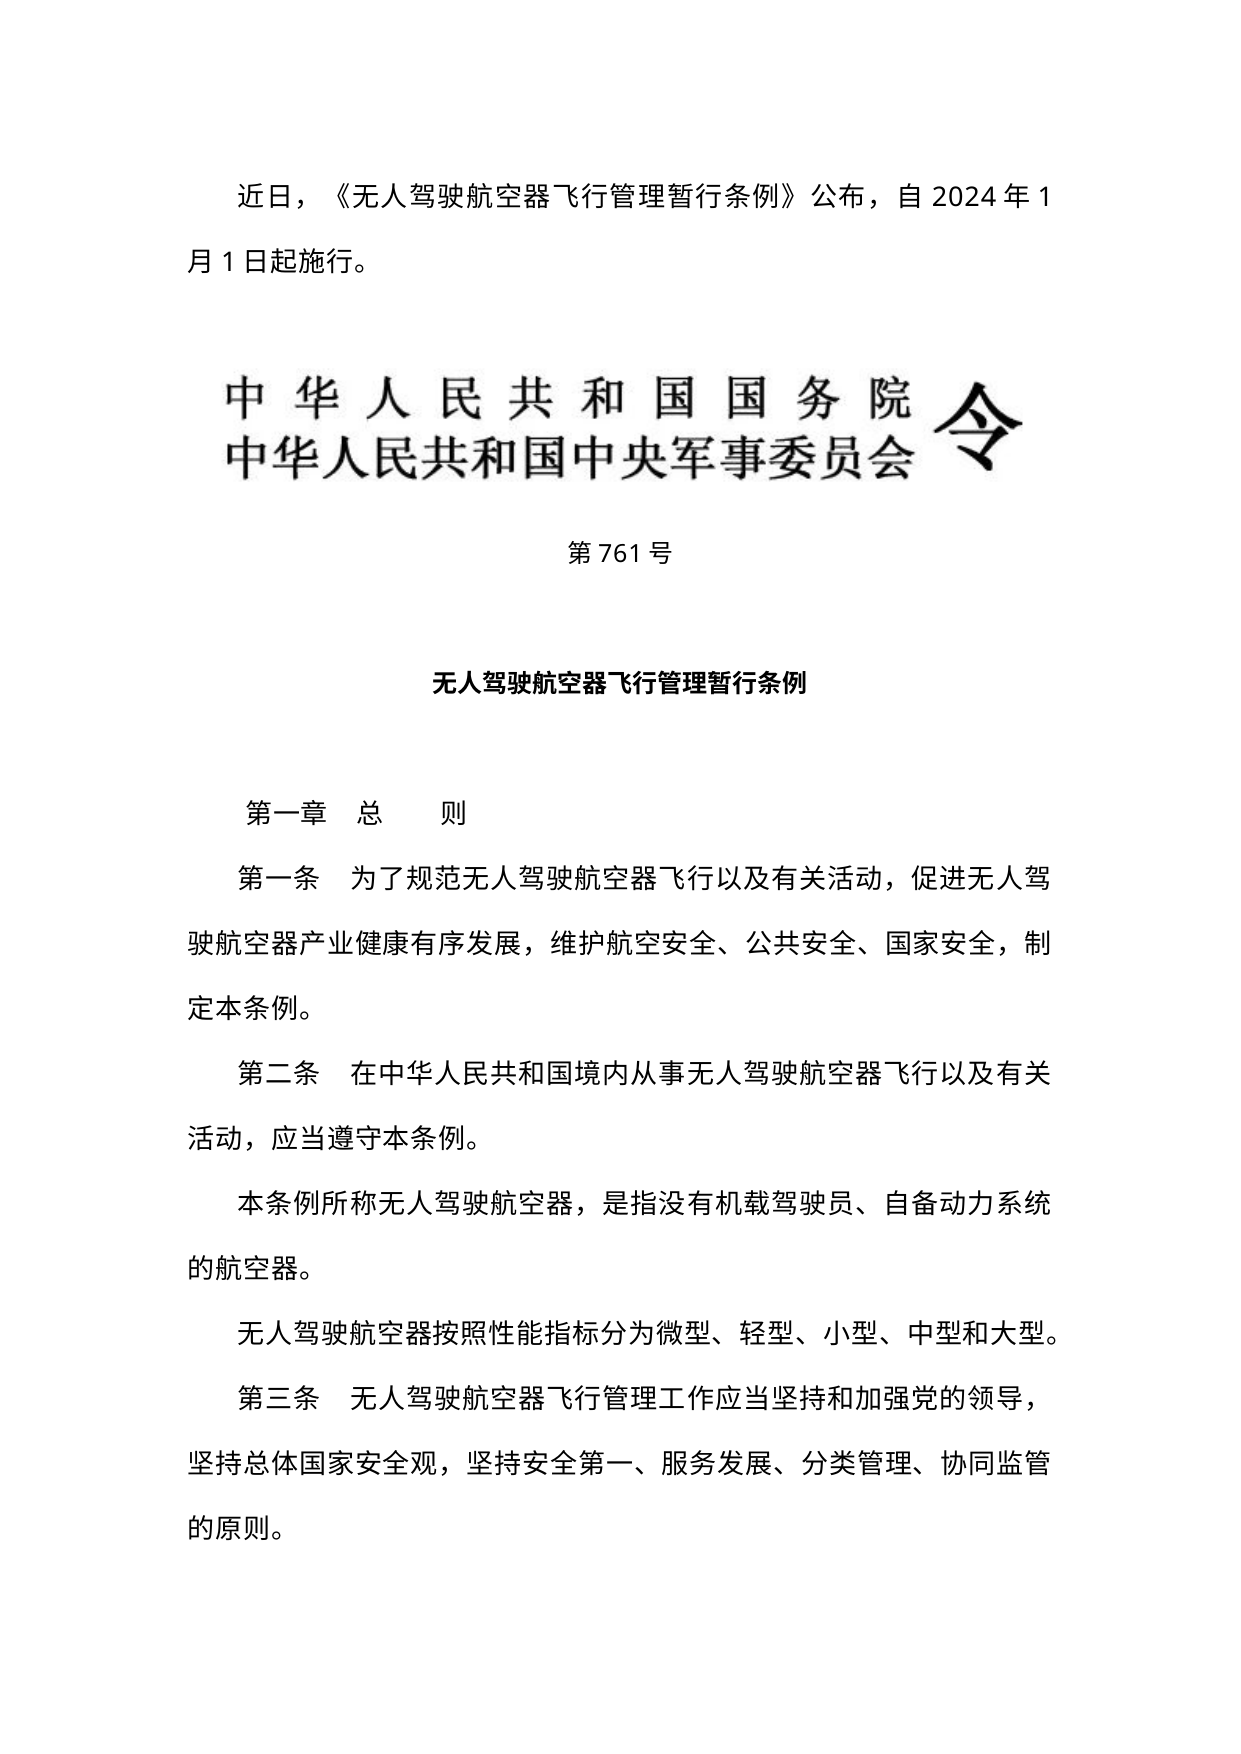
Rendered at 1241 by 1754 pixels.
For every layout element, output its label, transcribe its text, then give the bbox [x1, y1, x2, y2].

text 近日，《无人驾驶航空器飞行管理暂行条例》公布，自2024年1月1日起施行。 [187, 162, 1053, 292]
text 本条例所称无人驾驶航空器，是指没有机载驾驶员、自备动力系统的航空器。 [187, 1169, 1053, 1299]
picture [209, 357, 1032, 504]
text 第二条 在中华人民共和国境内从事无人驾驶航空器飞行以及有关活动，应当遵守本条例。 [187, 1039, 1053, 1169]
text 无人驾驶航空器按照性能指标分为微型、轻型、小型、中型和大型。 [187, 1299, 1053, 1364]
text 第一章 总 则 [187, 779, 1053, 844]
text 无人驾驶航空器飞行管理暂行条例 [187, 649, 1053, 714]
text 第761号 [187, 519, 1053, 584]
text 第一条 为了规范无人驾驶航空器飞行以及有关活动，促进无人驾驶航空器产业健康有序发展，维护航空安全、公共安全、国家安全，制定本条例。 [187, 844, 1053, 1039]
text 第三条 无人驾驶航空器飞行管理工作应当坚持和加强党的领导，坚持总体国家安全观，坚持安全第一、服务发展、分类管理、协同监管的原则。 [187, 1364, 1053, 1559]
